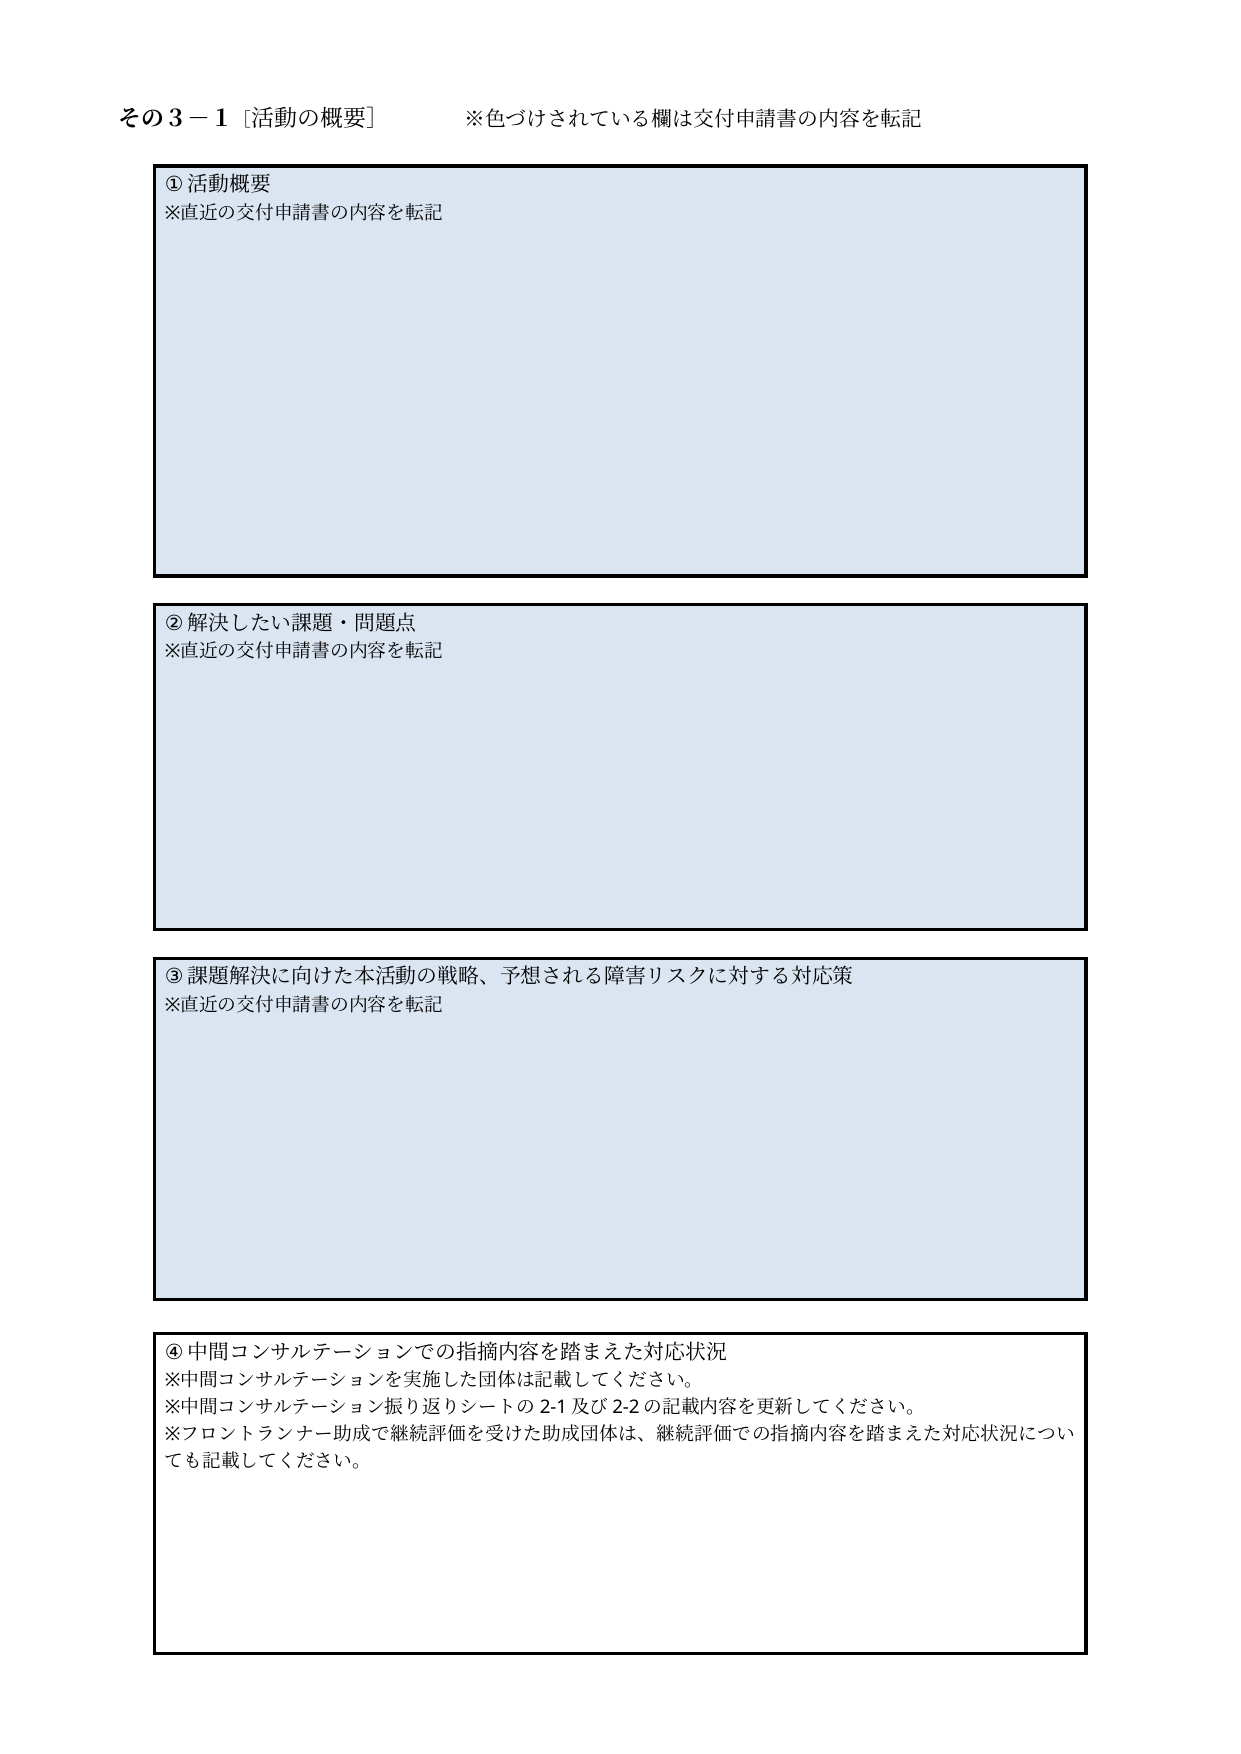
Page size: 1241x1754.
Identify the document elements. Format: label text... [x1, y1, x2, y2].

table_header ①活動概要 ※直近の交付申請書の内容を転記 [156, 168, 1084, 574]
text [118, 100, 1122, 133]
table_header ②解決したい課題・問題点 ※直近の交付申請書の内容を転記 [156, 606, 1084, 928]
table_header ③課題解決に向けた本活動の戦略、予想される障害リスクに対する対応策 ※直近の交付申請書の内容を転記 [156, 960, 1084, 1298]
table_header ④中間コンサルテーションでの指摘内容を踏まえた対応状況 ※中間コンサルテーションを実施した団体は記載してください。 ※中間コンサルテーション振り返りシートの 2-1及び2-2の記載内容を更新してください。 ※フロントランナー助成で継続評価を受けた助成団体は、継続評価での指摘内容を踏まえた対応状況についても記載してください。 [156, 1335, 1084, 1652]
